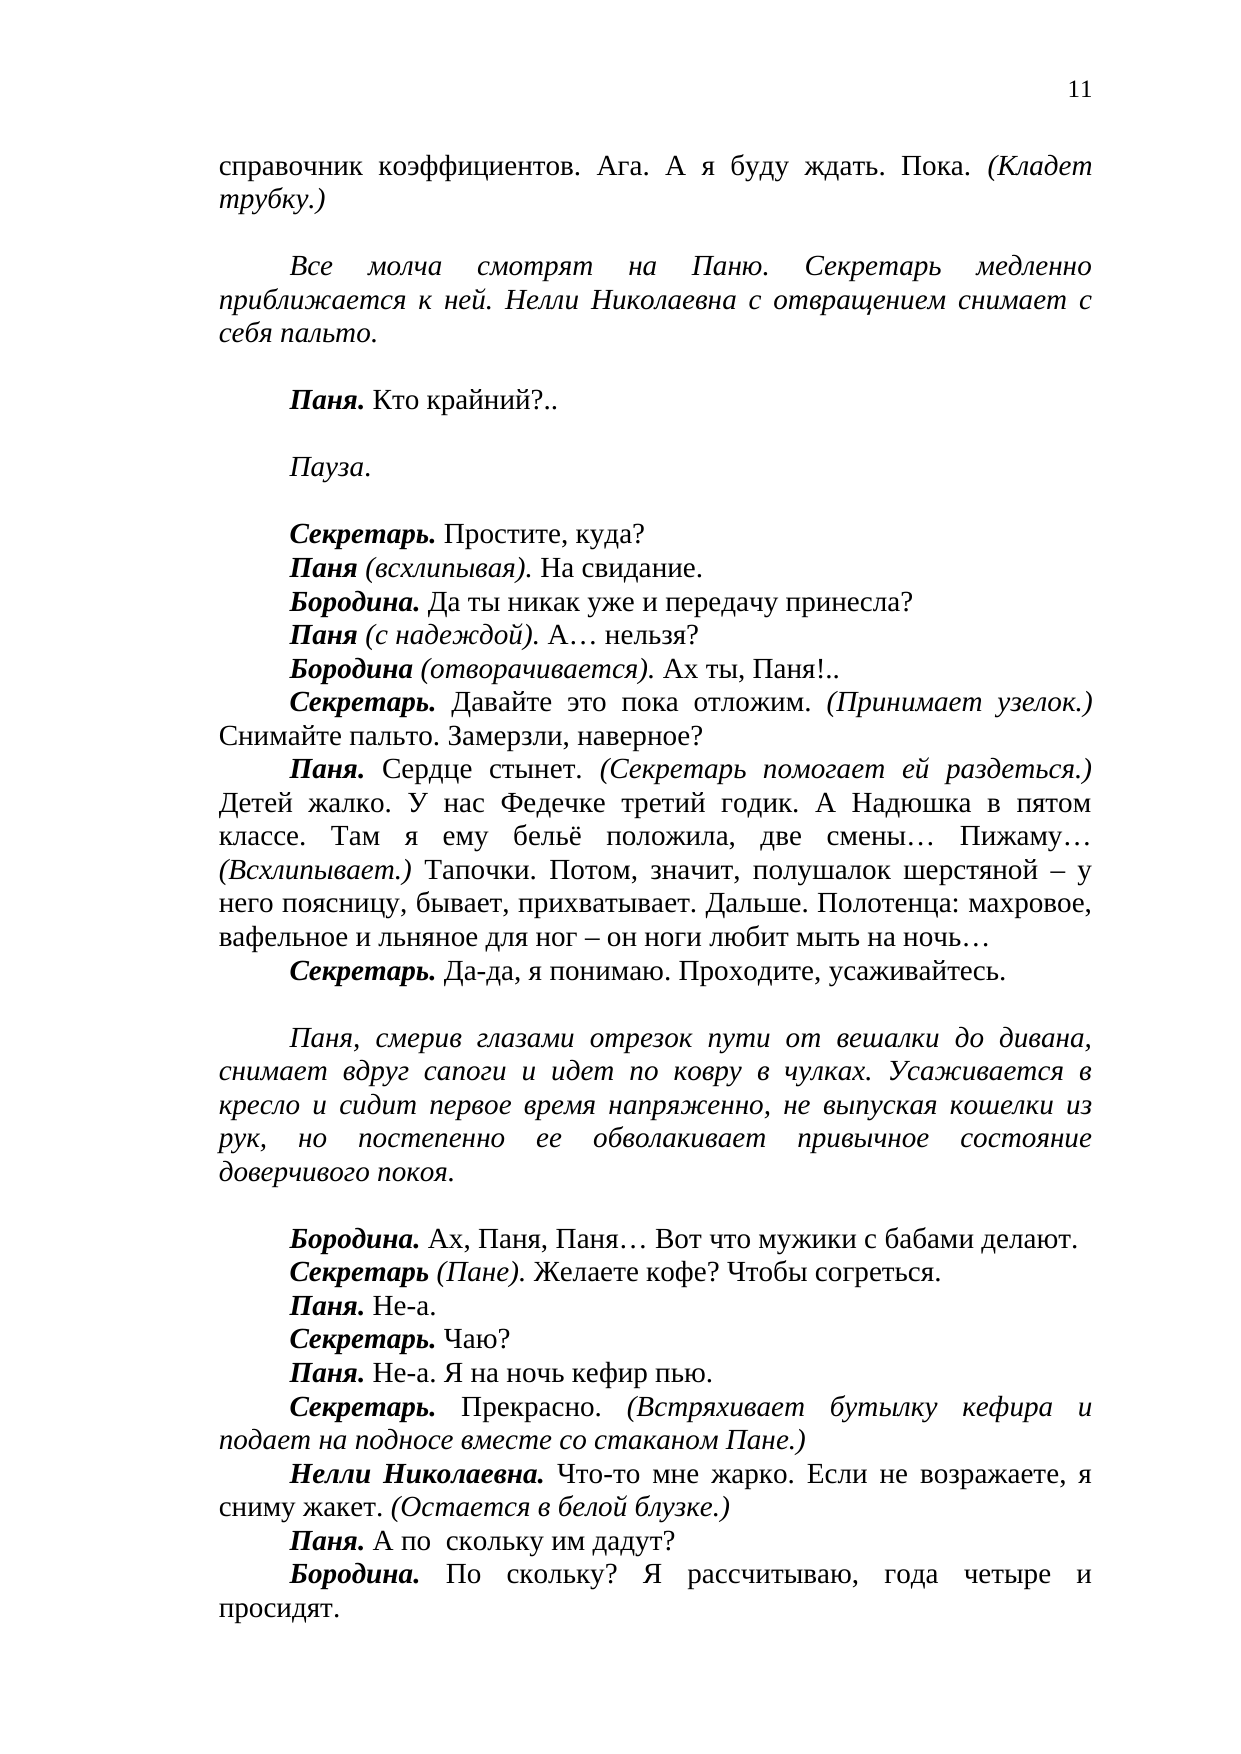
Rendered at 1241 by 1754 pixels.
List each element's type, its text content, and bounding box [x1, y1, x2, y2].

text Секретарь. Чаю? [218, 1322, 1093, 1355]
text Секретарь (Пане). Желаете кофе? Чтобы согреться. [218, 1254, 1093, 1288]
text Паня, смерив глазами отрезок пути от вешалки до дивана, снимает вдруг сапоги и идет по ковру в чулках. Усаживается в кресло и сидит первое время напряженно, не выпуская кошелки из рук, но постепенно ее обволакивает привычное состояние доверчивого покоя. [218, 1020, 1093, 1187]
text Бородина. По скольку? Я рассчитываю, года четыре и просидят. [218, 1556, 1093, 1623]
text Паня (с надеждой). А… нельзя? [218, 617, 1093, 651]
text Паня (всхлипывая). На свидание. [218, 550, 1093, 584]
text Нелли Николаевна. Что-то мне жарко. Если не возражаете, я сниму жакет. (Остается в белой блузке.) [218, 1456, 1093, 1523]
text Паня. Сердце стынет. (Секретарь помогает ей раздеться.) Детей жалко. У нас Федечке третий годик. А Надюшка в пятом классе. Там я ему бельё положила, две смены… Пижаму… (Всхлипывает.) Тапочки. Потом, значит, полушалок шерстяной – у него поясницу, бывает, прихватывает. Дальше. Полотенца: махровое, вафельное и льняное для ног – он ноги любит мыть на ночь… [218, 751, 1093, 953]
text Все молча смотрят на Паню. Секретарь медленно приближается к ней. Нелли Николаевна с отвращением снимает с себя пальто. [218, 248, 1093, 349]
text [218, 148, 1093, 215]
text Паня. Не-а. [218, 1288, 1093, 1322]
text Паня. А по скольку им дадут? [218, 1523, 1093, 1556]
text Паня. Не-а. Я на ночь кефир пью. [218, 1355, 1093, 1389]
text Бородина (отворачивается). Ах ты, Паня!.. [218, 651, 1093, 684]
text Бородина. Да ты никак уже и передачу принесла? [218, 584, 1093, 617]
text Пауза. [218, 449, 1093, 483]
text Секретарь. Прекрасно. (Встряхивает бутылку кефира и подает на подносе вместе со стаканом Пане.) [218, 1389, 1093, 1456]
text Бородина. Ах, Паня, Паня… Вот что мужики с бабами делают. [218, 1221, 1093, 1254]
text Секретарь. Простите, куда? [218, 517, 1093, 550]
text Секретарь. Давайте это пока отложим. (Принимает узелок.) Снимайте пальто. Замерзли, наверное? [218, 684, 1093, 751]
text Паня. Кто крайний?.. [218, 382, 1093, 416]
text Секретарь. Да-да, я понимаю. Проходите, усаживайтесь. [218, 953, 1093, 986]
